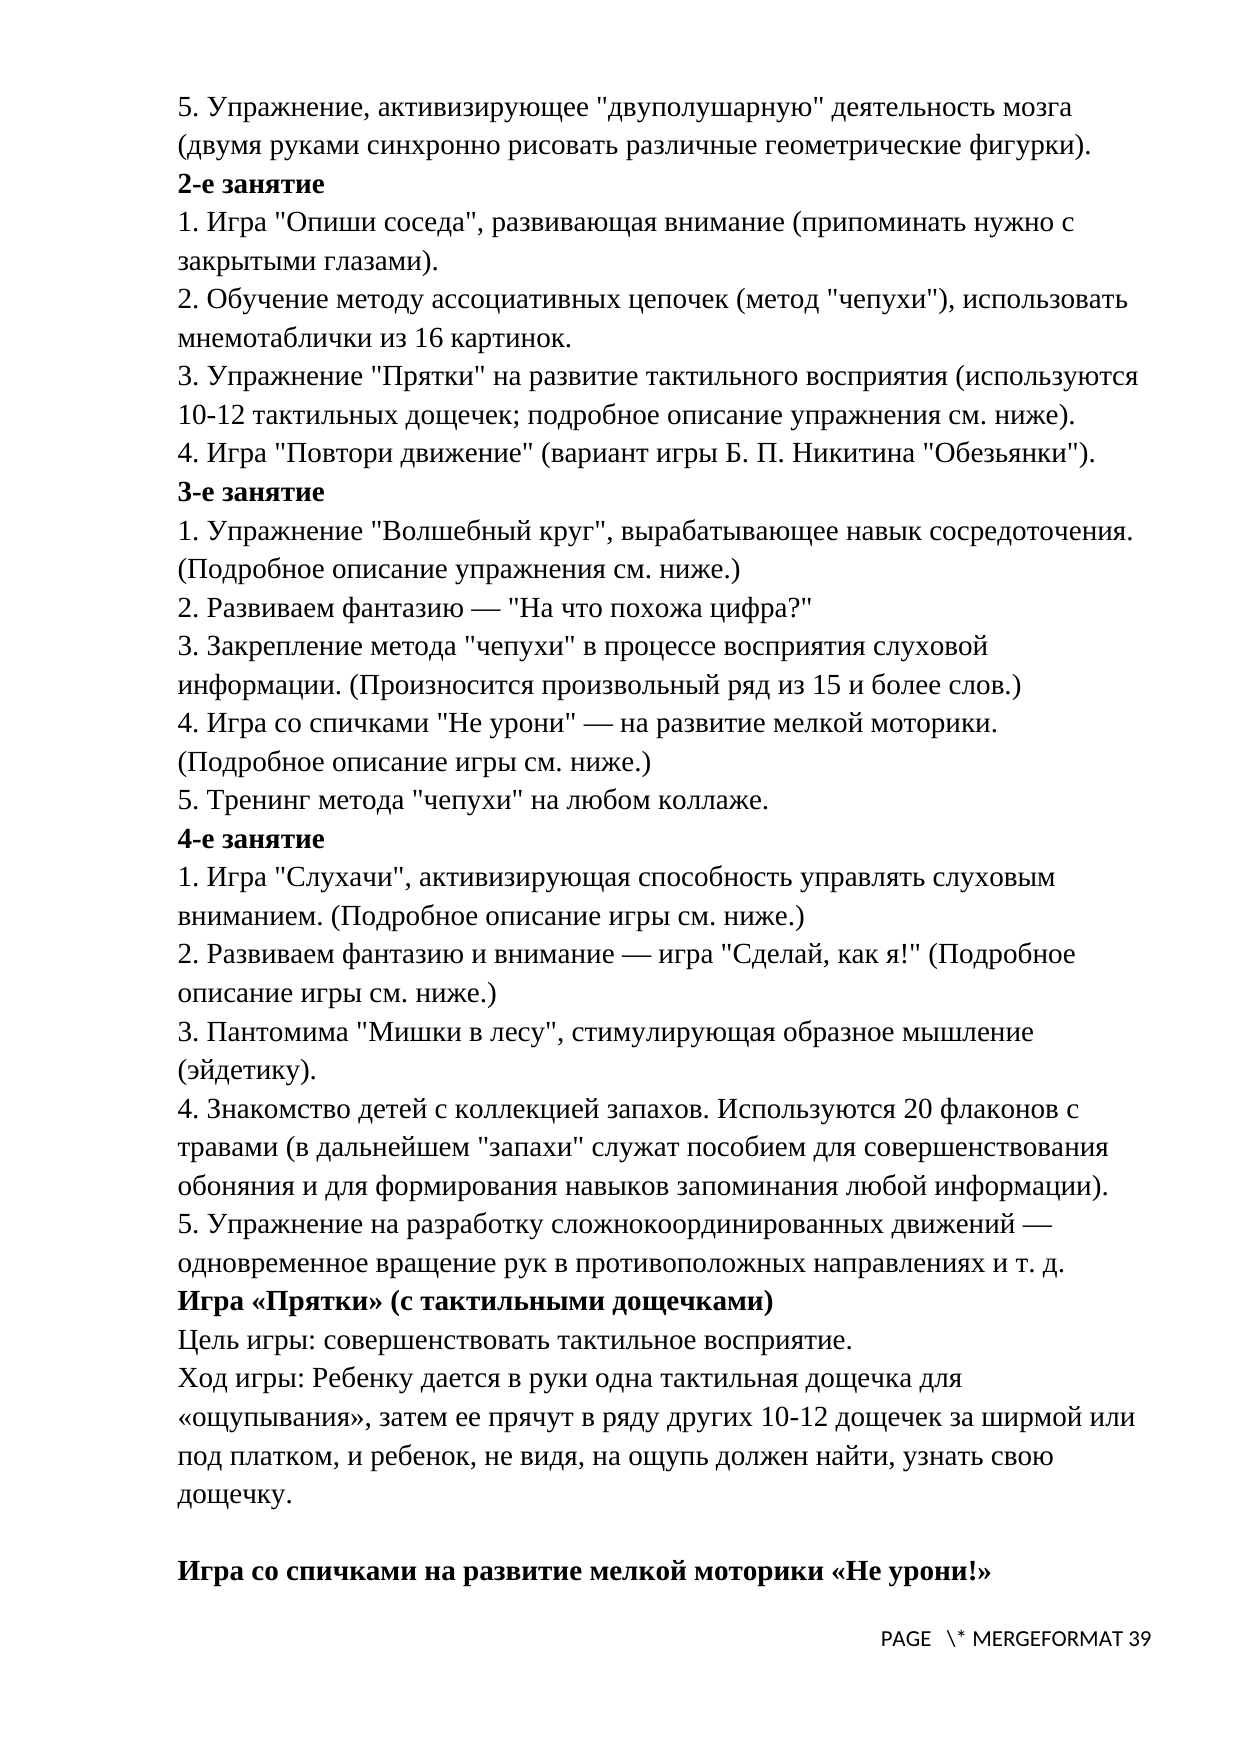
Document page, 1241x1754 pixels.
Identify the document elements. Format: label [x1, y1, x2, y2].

subtitle [177, 89, 1152, 1587]
